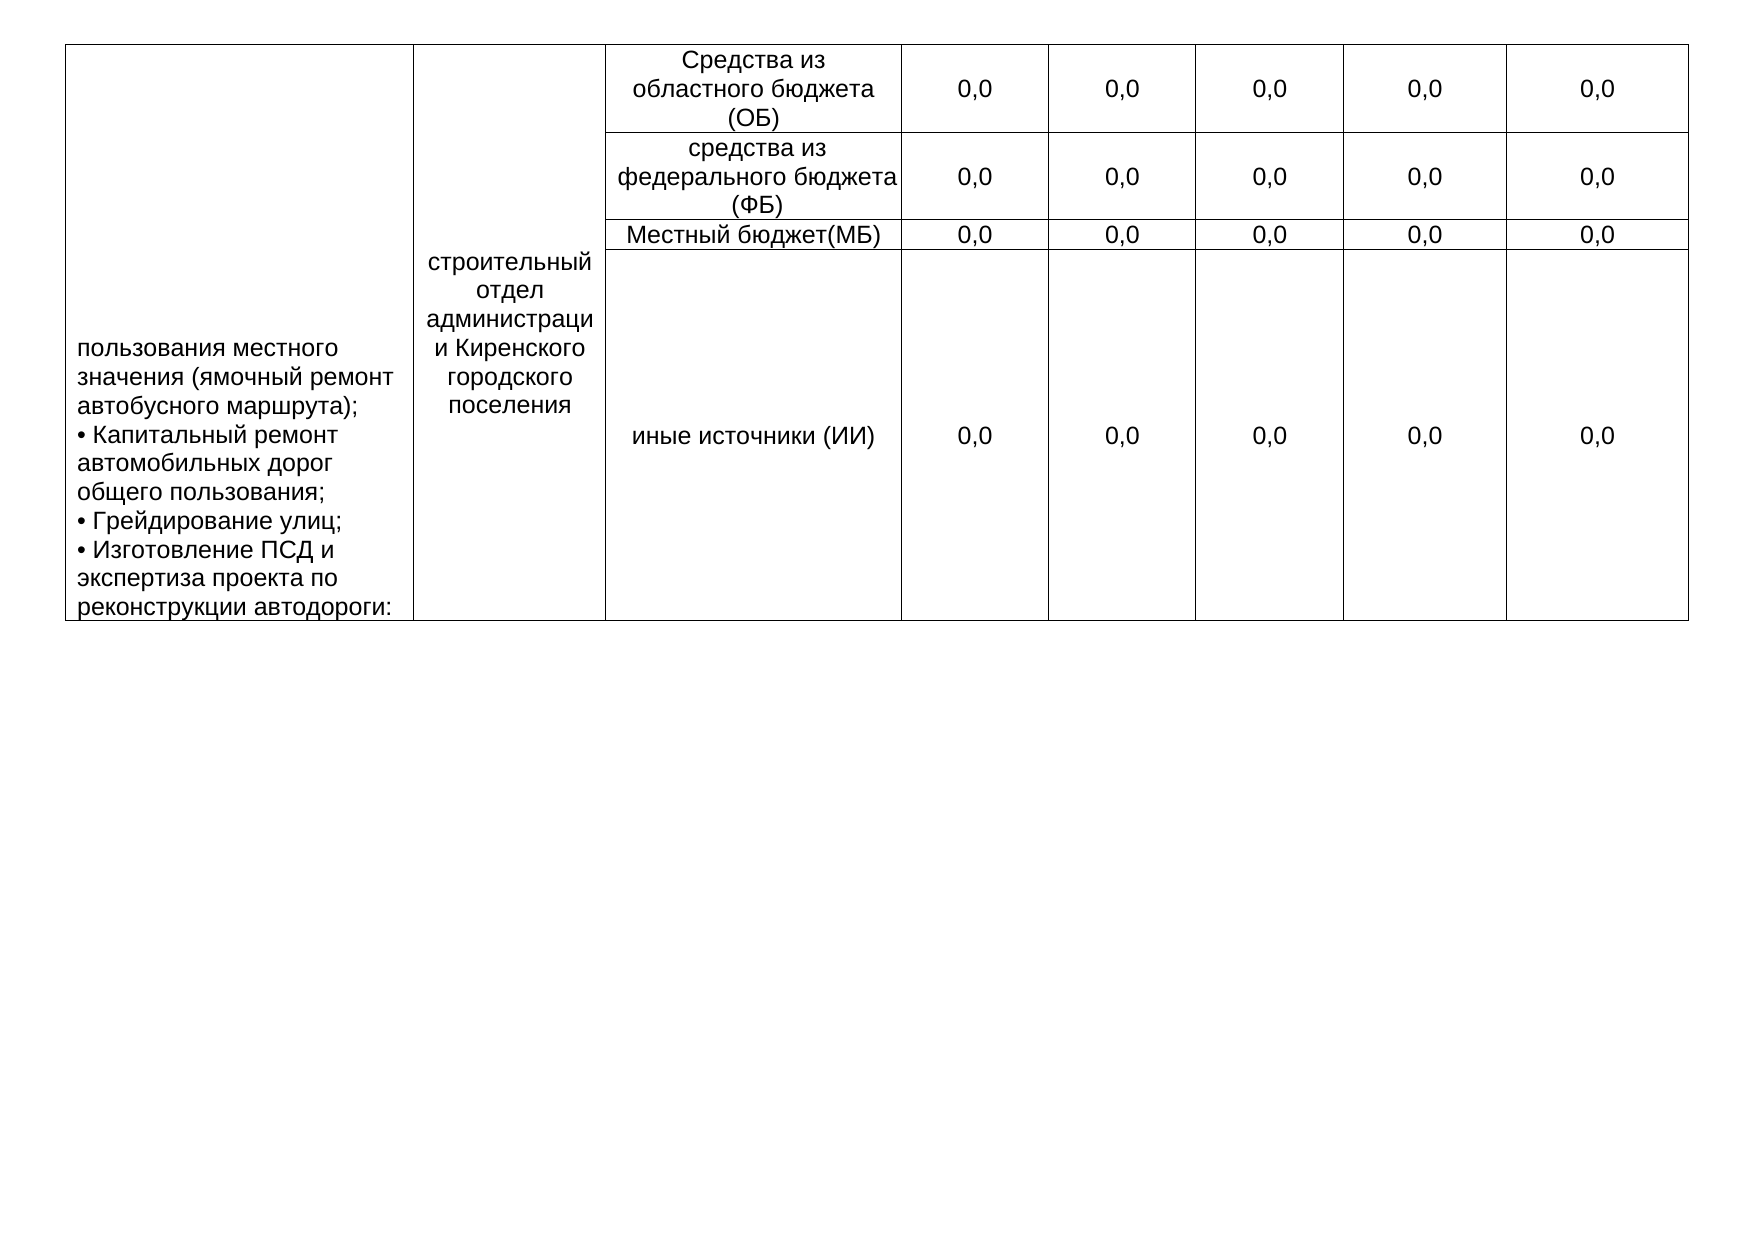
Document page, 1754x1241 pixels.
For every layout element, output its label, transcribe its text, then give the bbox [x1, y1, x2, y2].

table_cell иные источники (ИИ) [606, 250, 901, 620]
table_cell 0,0 [1049, 220, 1195, 249]
table_cell 0,0 [902, 250, 1048, 620]
table_cell 0,0 [1049, 45, 1195, 132]
table_cell 0,0 [1507, 45, 1688, 132]
table_cell 0,0 [1344, 45, 1506, 132]
table_cell 0,0 [1344, 250, 1506, 620]
table_cell 0,0 [1196, 220, 1343, 249]
table_cell 0,0 [902, 45, 1048, 132]
table_cell 0,0 [1049, 133, 1195, 219]
table_cell 0,0 [1196, 250, 1343, 620]
table_cell Местный бюджет(МБ) [606, 220, 901, 249]
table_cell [414, 45, 605, 620]
table_cell 0,0 [1507, 133, 1688, 219]
table_cell 0,0 [1507, 220, 1688, 249]
table_cell Средства из областного бюджета (ОБ) [606, 45, 901, 132]
table_cell 0,0 [902, 220, 1048, 249]
table_cell 0,0 [1049, 250, 1195, 620]
table_cell 0,0 [1507, 250, 1688, 620]
table_cell 0,0 [1344, 133, 1506, 219]
table_cell 0,0 [1344, 220, 1506, 249]
table_cell 0,0 [902, 133, 1048, 219]
table_cell средства из федерального бюджета (ФБ) [606, 133, 901, 219]
table_cell 0,0 [1196, 133, 1343, 219]
table_cell 0,0 [1196, 45, 1343, 132]
